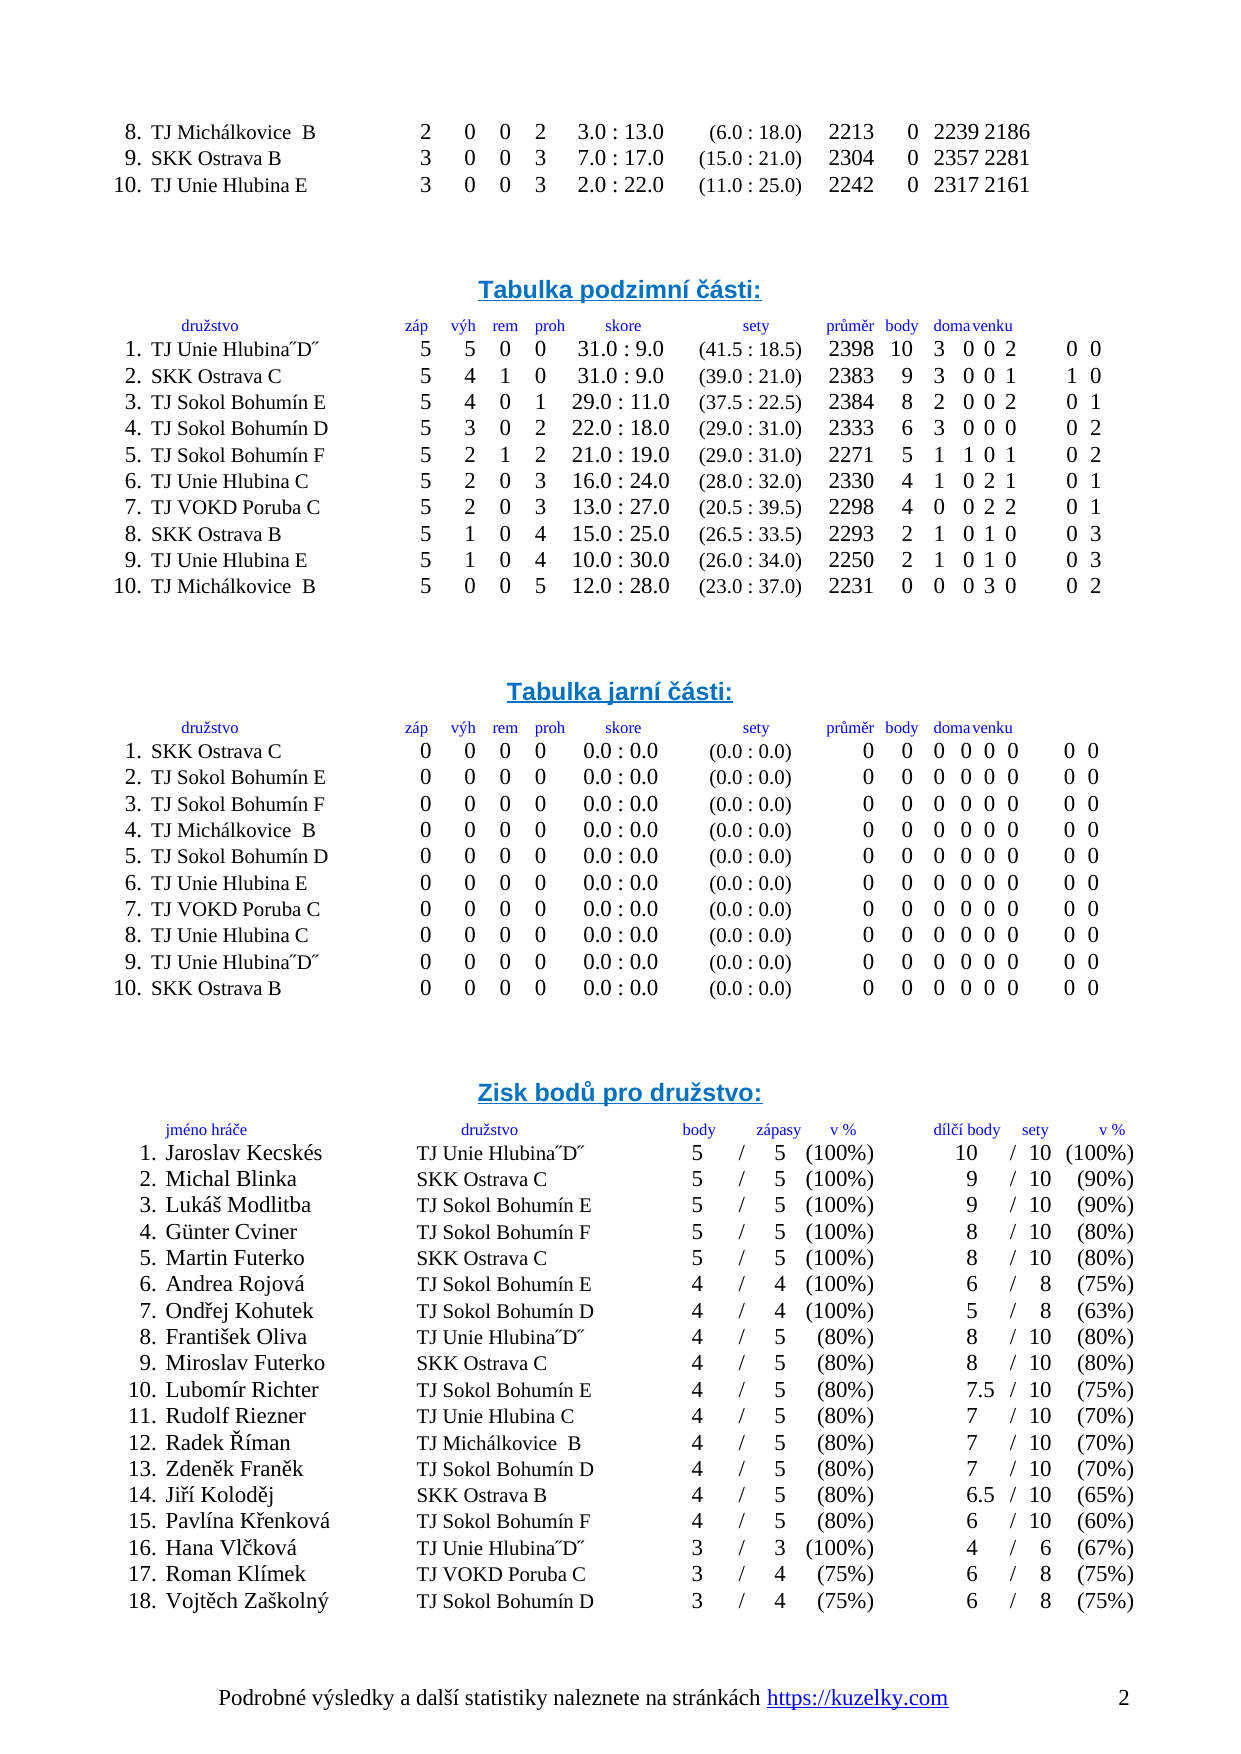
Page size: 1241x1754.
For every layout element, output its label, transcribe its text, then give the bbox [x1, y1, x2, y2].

text jméno hráče družstvo body zápasy v % dílčí body sety v % [106, 1119, 1134, 1139]
text 3. Lukáš Modlitba TJ Sokol Bohumín E 5 / 5 (100%) 9 / 10 (90%) [106, 1191, 1134, 1218]
text 2. TJ Sokol Bohumín E 0 0 0 0 0.0 : 0.0 (0.0 : 0.0) 0 0 0 0 0 0 0 0 [106, 763, 1134, 790]
text družstvo záp výh rem proh skore sety průměr body doma venku [106, 316, 1134, 335]
text 5. TJ Sokol Bohumín F 5 2 1 2 21.0 : 19.0 (29.0 : 31.0) 2271 5 1 1 0 1 0 2 [106, 441, 1134, 467]
text 3. TJ Sokol Bohumín F 0 0 0 0 0.0 : 0.0 (0.0 : 0.0) 0 0 0 0 0 0 0 0 [106, 790, 1134, 816]
text 5. TJ Sokol Bohumín D 0 0 0 0 0.0 : 0.0 (0.0 : 0.0) 0 0 0 0 0 0 0 0 [106, 842, 1134, 869]
text 7. Ondřej Kohutek TJ Sokol Bohumín D 4 / 4 (100%) 5 / 8 (63%) [106, 1297, 1134, 1323]
text Tabulka jarní části: [94, 677, 1145, 705]
text 8. TJ Unie Hlubina C 0 0 0 0 0.0 : 0.0 (0.0 : 0.0) 0 0 0 0 0 0 0 0 [106, 921, 1134, 948]
text 7. TJ VOKD Poruba C 5 2 0 3 13.0 : 27.0 (20.5 : 39.5) 2298 4 0 0 2 2 0 1 [106, 493, 1134, 520]
text 8. TJ Michálkovice B 2 0 0 2 3.0 : 13.0 (6.0 : 18.0) 2213 0 2239 2186 [106, 118, 1134, 144]
text 15. Pavlína Křenková TJ Sokol Bohumín F 4 / 5 (80%) 6 / 10 (60%) [106, 1508, 1134, 1534]
text Tabulka podzimní části: [94, 275, 1145, 304]
text 8. SKK Ostrava B 5 1 0 4 15.0 : 25.0 (26.5 : 33.5) 2293 2 1 0 1 0 0 3 [106, 520, 1134, 546]
text 8. František Oliva TJ Unie Hlubina˝D˝ 4 / 5 (80%) 8 / 10 (80%) [106, 1323, 1134, 1349]
text 10. Lubomír Richter TJ Sokol Bohumín E 4 / 5 (80%) 7.5 / 10 (75%) [106, 1376, 1134, 1402]
text 10. TJ Michálkovice B 5 0 0 5 12.0 : 28.0 (23.0 : 37.0) 2231 0 0 0 3 0 0 2 [106, 572, 1134, 599]
text 3. TJ Sokol Bohumín E 5 4 0 1 29.0 : 11.0 (37.5 : 22.5) 2384 8 2 0 0 2 0 1 [106, 388, 1134, 414]
text 4. TJ Michálkovice B 0 0 0 0 0.0 : 0.0 (0.0 : 0.0) 0 0 0 0 0 0 0 0 [106, 816, 1134, 842]
text 1. SKK Ostrava C 0 0 0 0 0.0 : 0.0 (0.0 : 0.0) 0 0 0 0 0 0 0 0 [106, 737, 1134, 763]
text 1. TJ Unie Hlubina˝D˝ 5 5 0 0 31.0 : 9.0 (41.5 : 18.5) 2398 10 3 0 0 2 0 0 [106, 335, 1134, 362]
text 4. TJ Sokol Bohumín D 5 3 0 2 22.0 : 18.0 (29.0 : 31.0) 2333 6 3 0 0 0 0 2 [106, 414, 1134, 441]
text 6. TJ Unie Hlubina E 0 0 0 0 0.0 : 0.0 (0.0 : 0.0) 0 0 0 0 0 0 0 0 [106, 869, 1134, 895]
text 16. Hana Vlčková TJ Unie Hlubina˝D˝ 3 / 3 (100%) 4 / 6 (67%) [106, 1534, 1134, 1560]
text 9. TJ Unie Hlubina E 5 1 0 4 10.0 : 30.0 (26.0 : 34.0) 2250 2 1 0 1 0 0 3 [106, 546, 1134, 572]
text 2. Michal Blinka SKK Ostrava C 5 / 5 (100%) 9 / 10 (90%) [106, 1165, 1134, 1191]
text 5. Martin Futerko SKK Ostrava C 5 / 5 (100%) 8 / 10 (80%) [106, 1244, 1134, 1270]
text 9. TJ Unie Hlubina˝D˝ 0 0 0 0 0.0 : 0.0 (0.0 : 0.0) 0 0 0 0 0 0 0 0 [106, 948, 1134, 974]
text 11. Rudolf Riezner TJ Unie Hlubina C 4 / 5 (80%) 7 / 10 (70%) [106, 1402, 1134, 1428]
text 6. TJ Unie Hlubina C 5 2 0 3 16.0 : 24.0 (28.0 : 32.0) 2330 4 1 0 2 1 0 1 [106, 467, 1134, 493]
text 9. SKK Ostrava B 3 0 0 3 7.0 : 17.0 (15.0 : 21.0) 2304 0 2357 2281 [106, 144, 1134, 171]
text 9. Miroslav Futerko SKK Ostrava C 4 / 5 (80%) 8 / 10 (80%) [106, 1349, 1134, 1376]
text 17. Roman Klímek TJ VOKD Poruba C 3 / 4 (75%) 6 / 8 (75%) [106, 1560, 1134, 1587]
text 18. Vojtěch Zaškolný TJ Sokol Bohumín D 3 / 4 (75%) 6 / 8 (75%) [106, 1587, 1134, 1613]
text družstvo záp výh rem proh skore sety průměr body doma venku [106, 718, 1134, 737]
text Zisk bodů pro družstvo: [94, 1078, 1145, 1107]
text 10. SKK Ostrava B 0 0 0 0 0.0 : 0.0 (0.0 : 0.0) 0 0 0 0 0 0 0 0 [106, 974, 1134, 1001]
text 10. TJ Unie Hlubina E 3 0 0 3 2.0 : 22.0 (11.0 : 25.0) 2242 0 2317 2161 [106, 171, 1134, 197]
text 6. Andrea Rojová TJ Sokol Bohumín E 4 / 4 (100%) 6 / 8 (75%) [106, 1270, 1134, 1297]
text 4. Günter Cviner TJ Sokol Bohumín F 5 / 5 (100%) 8 / 10 (80%) [106, 1218, 1134, 1244]
text 14. Jiří Koloděj SKK Ostrava B 4 / 5 (80%) 6.5 / 10 (65%) [106, 1481, 1134, 1508]
text 2. SKK Ostrava C 5 4 1 0 31.0 : 9.0 (39.0 : 21.0) 2383 9 3 0 0 1 1 0 [106, 362, 1134, 388]
text 13. Zdeněk Franěk TJ Sokol Bohumín D 4 / 5 (80%) 7 / 10 (70%) [106, 1455, 1134, 1481]
text 1. Jaroslav Kecskés TJ Unie Hlubina˝D˝ 5 / 5 (100%) 10 / 10 (100%) [106, 1139, 1134, 1165]
text 12. Radek Říman TJ Michálkovice B 4 / 5 (80%) 7 / 10 (70%) [106, 1428, 1134, 1455]
text 7. TJ VOKD Poruba C 0 0 0 0 0.0 : 0.0 (0.0 : 0.0) 0 0 0 0 0 0 0 0 [106, 895, 1134, 921]
